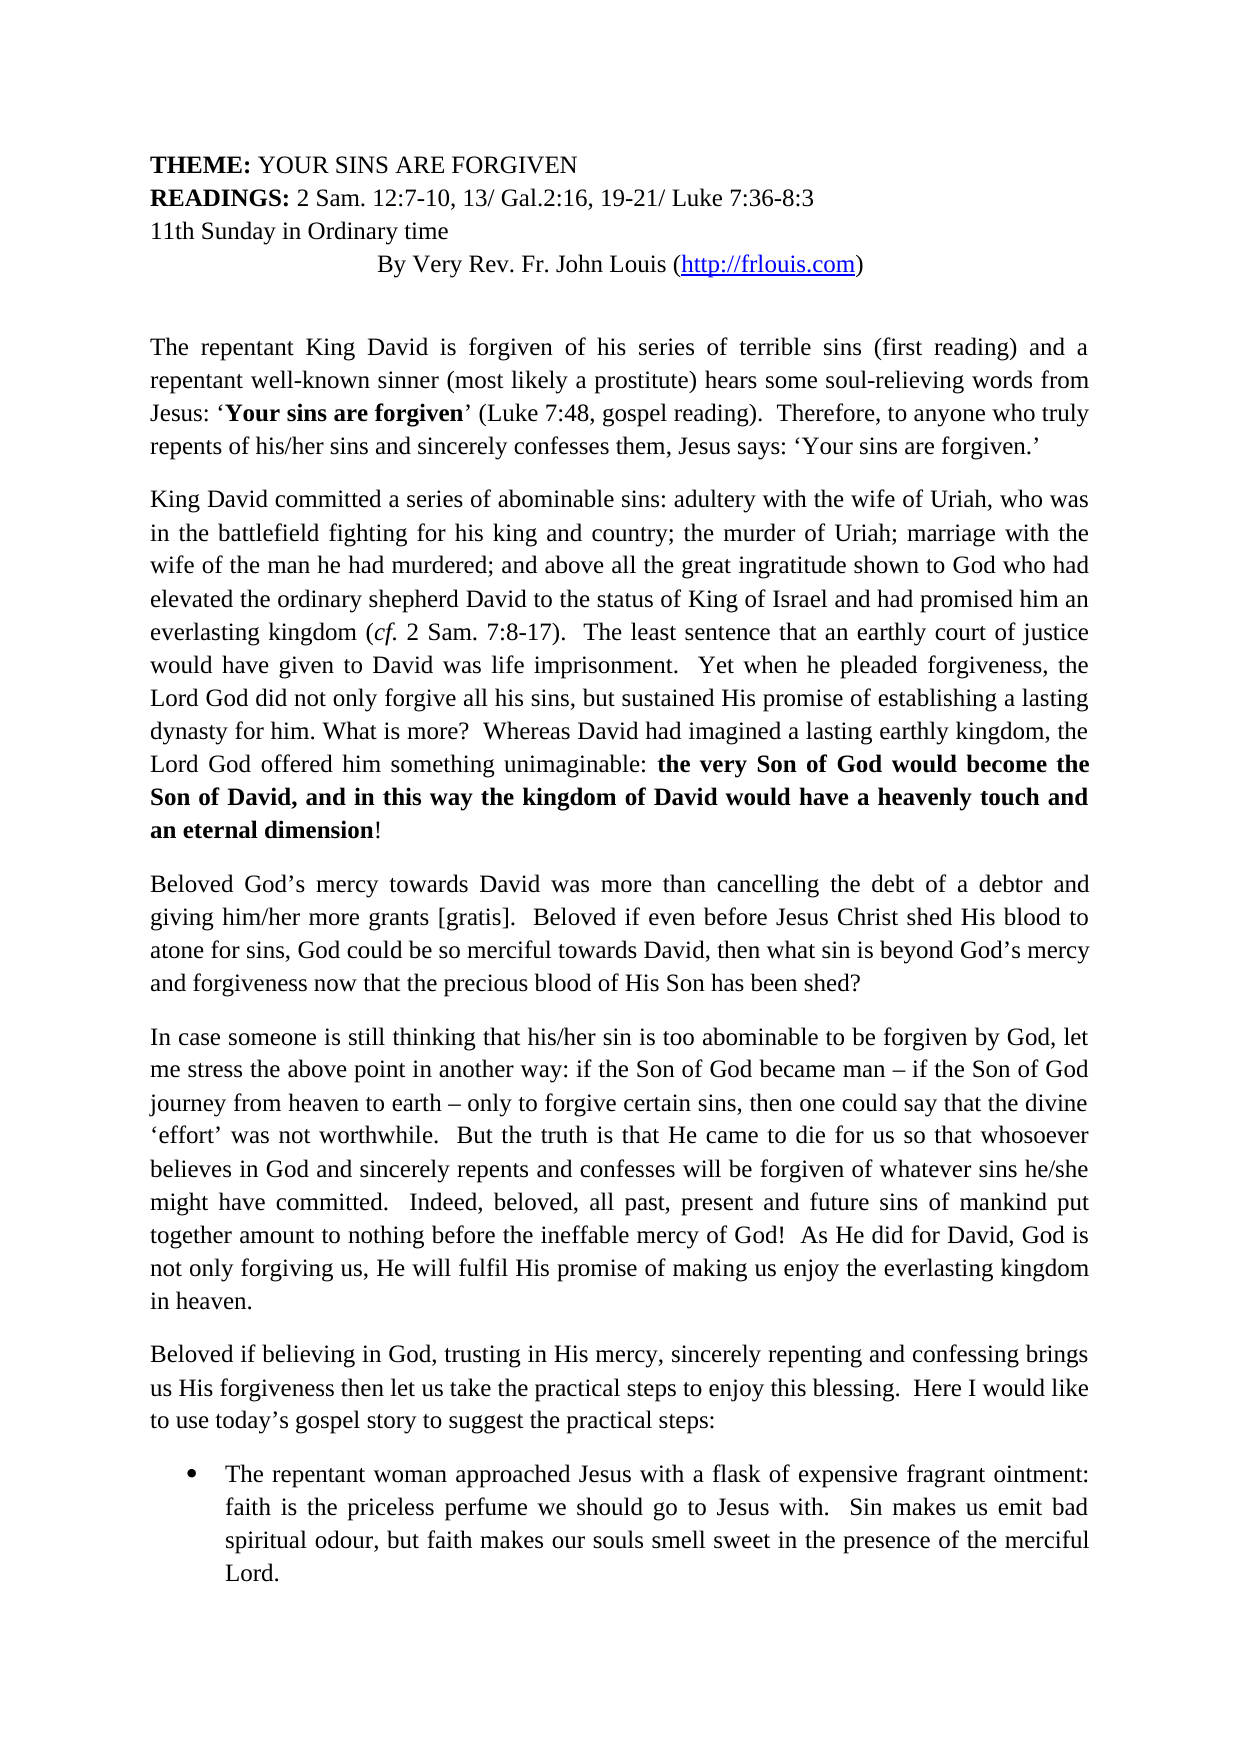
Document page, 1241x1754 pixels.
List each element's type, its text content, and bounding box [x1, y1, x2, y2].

text READINGS: 2 Sam. 12:7-10, 13/ Gal.2:16, 19-21/ Luke 7:36-8:3 [150, 183, 1090, 212]
text King David committed a series of abominable sins: adultery with the wife of Uriah, who was in the battlefield fighting for his king and country; the murder of Uriah; marriage with the wife of the man he had murdered; and above all the great ingratitude shown to God who had elevated the ordinary shepherd David to the status of King of Israel and had promised him an everlasting kingdom (cf. 2 Sam. 7:8-17). The least sentence that an earthly court of justice would have given to David was life imprisonment. Yet when he pleaded forgiveness, the Lord God did not only forgive all his sins, but sustained His promise of establishing a lasting dynasty for him. What is more? Whereas David had imagined a lasting earthly kingdom, the Lord God offered him something unimaginable: the very Son of God would become the Son of David, and in this way the kingdom of David would have a heavenly touch and an eternal dimension! [150, 484, 1090, 843]
text By Very Rev. Fr. John Louis (http://frlouis.com) [150, 249, 1090, 278]
text 11th Sunday in Ordinary time [150, 216, 1090, 245]
text Beloved God’s mercy towards David was more than cancelling the debt of a debtor and giving him/her more grants [gratis]. Beloved if even before Jesus Christ shed His blood to atone for sins, God could be so merciful towards David, then what sin is beyond God’s mercy and forgiveness now that the precious blood of His Son has been shed? [150, 869, 1090, 996]
text In case someone is still thinking that his/her sin is too abominable to be forgiven by God, let me stress the above point in another way: if the Son of God became man – if the Son of God journey from heaven to earth – only to forgive certain sins, then one could say that the divine ‘effort’ was not worthwhile. But the truth is that He came to die for us so that whosoever believes in God and sincerely repents and confesses will be forgiven of whatever sins he/she might have committed. Indeed, beloved, all past, present and future sins of mankind put together amount to nothing before the ineffable mercy of God! As He did for David, God is not only forgiving us, He will fulfil His promise of making us enjoy the everlasting kingdom in heaven. [150, 1022, 1090, 1314]
text Beloved if believing in God, trusting in His mercy, sincerely repenting and confessing brings us His forgiveness then let us take the practical steps to enjoy this blessing. Here I would like to use today’s gospel story to suggest the practical steps: [150, 1339, 1090, 1434]
list The repentant woman approached Jesus with a flask of expensive fragrant ointment: faith is the priceless perfume we should go to Jesus with. Sin makes us emit bad spiritual odour, but faith makes our souls smell sweet in the presence of the merciful Lord. [187, 1459, 1090, 1587]
text The repentant King David is forgiven of his series of terrible sins (first reading) and a repentant well-known sinner (most likely a prostitute) hears some soul-relieving words from Jesus: ‘Your sins are forgiven’ (Luke 7:48, gospel reading). Therefore, to anyone who truly repents of his/her sins and sincerely confesses them, Jesus says: ‘Your sins are forgiven.’ [150, 332, 1090, 459]
text THEME: YOUR SINS ARE FORGIVEN [150, 150, 1090, 179]
